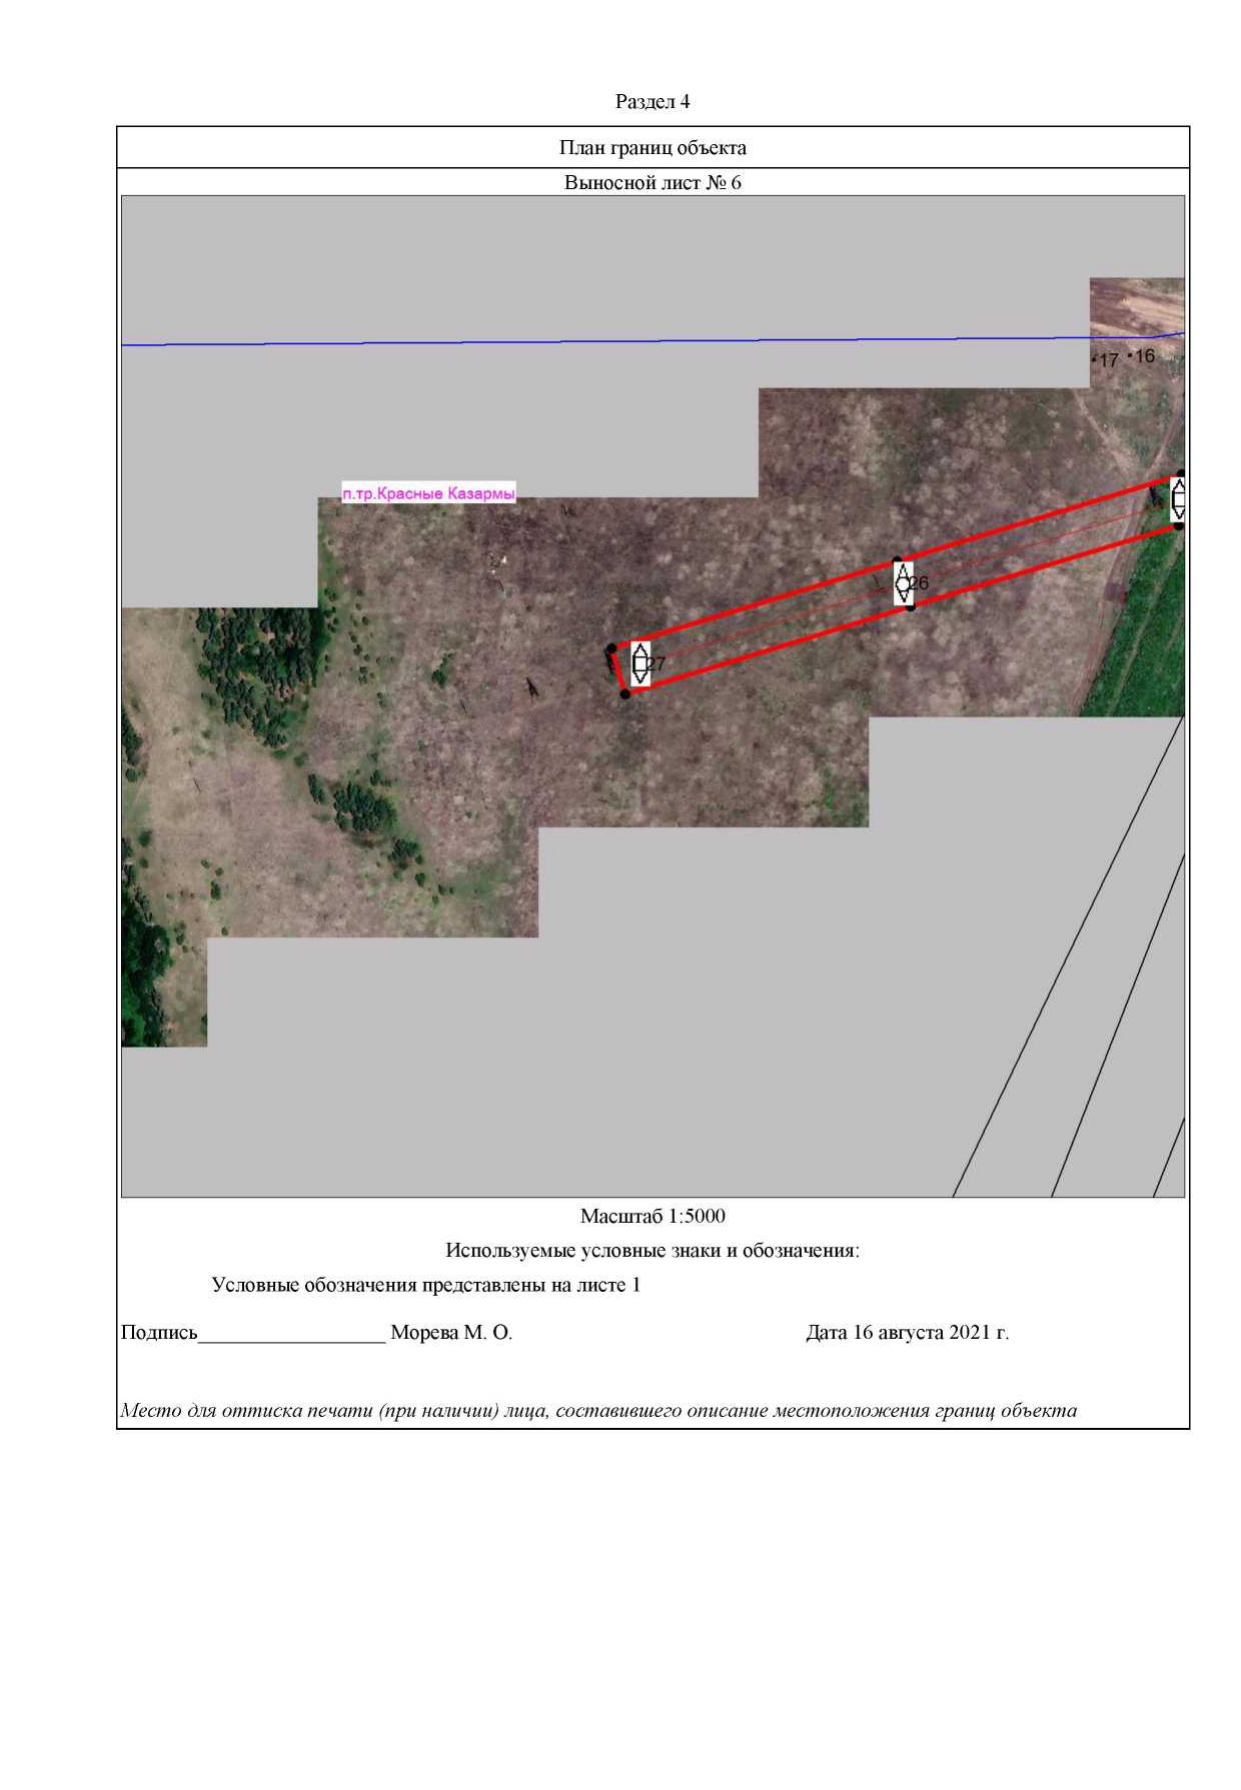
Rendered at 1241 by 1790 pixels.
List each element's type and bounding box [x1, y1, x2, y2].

picture [88, 26, 1206, 1553]
